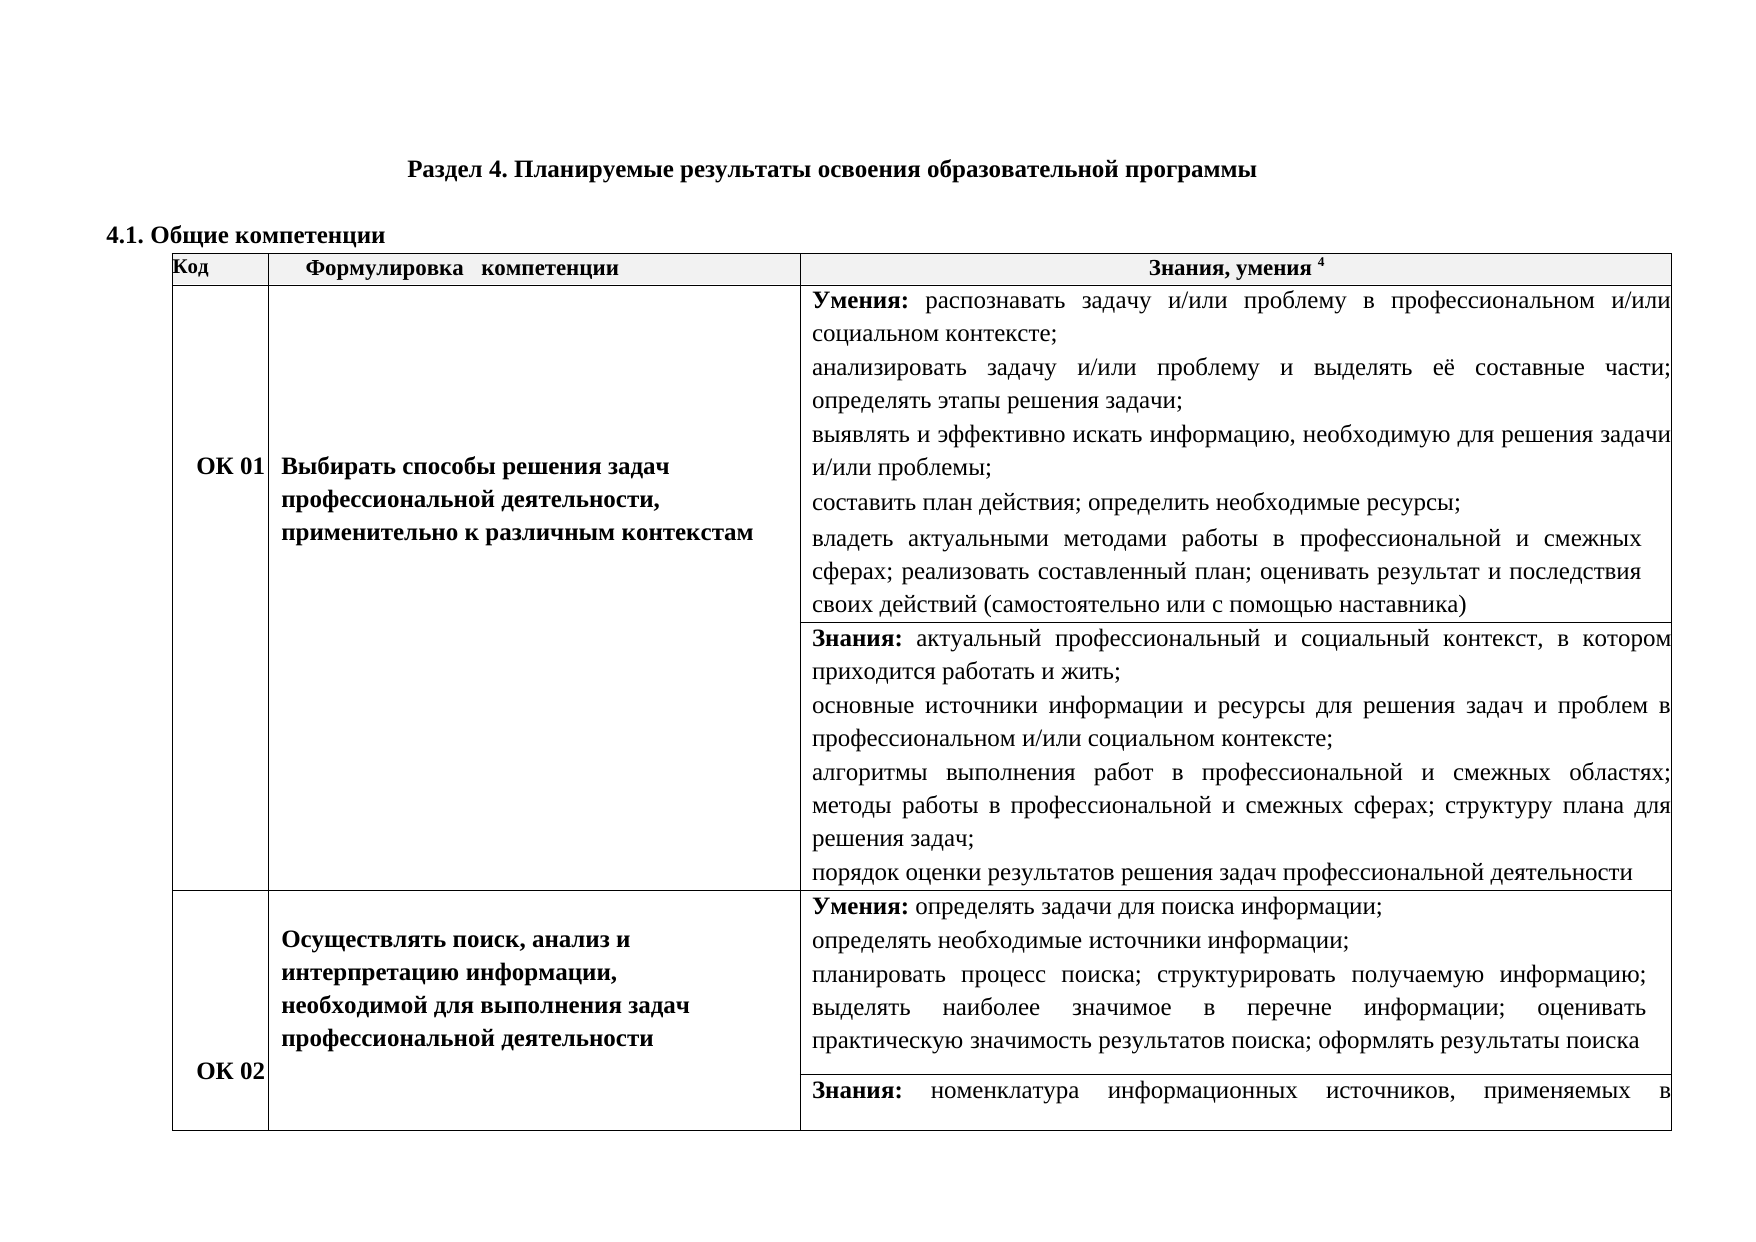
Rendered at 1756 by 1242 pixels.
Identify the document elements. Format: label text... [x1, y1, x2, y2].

table_cell Умения: распознавать задачу и/или проблему в профессиональном и/или социальном контексте; анализировать задачу и/или проблему и выделять её составные части; определять этапы решения задачи; выявлять и эффективно искать информацию, необходимую для решения задачи и/или проблемы; составить план действия; определить необходимые ресурсы; владеть актуальными методами работы в профессиональной и смежных сферах; реализовать составленный план; оценивать результат и последствия своих действий (самостоятельно или с помощью наставника) [801, 286, 1671, 622]
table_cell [801, 1075, 1671, 1130]
table_cell Знания: актуальный профессиональный и социальный контекст, в котором приходится работать и жить; основные источники информации и ресурсы для решения задач и проблем в профессиональном и/или социальном контексте; алгоритмы выполнения работ в профессиональной и смежных областях; методы работы в профессиональной и смежных сферах; структуру плана для решения задач; порядок оценки результатов решения задач профессиональной деятельности [801, 623, 1671, 890]
text Раздел 4. Планируемые результаты освоения образовательной программы [106, 154, 1558, 183]
table_header Знания, умения 4 [801, 254, 1671, 284]
table_cell ОК 01 [173, 286, 268, 890]
table_cell Выбирать способы решения задач профессиональной деятельности, применительно к различным контекстам [269, 286, 800, 890]
table_header Формулировка компетенции [269, 254, 800, 284]
table_header Код [173, 254, 268, 284]
table_cell Умения: определять задачи для поиска информации; определять необходимые источники информации; планировать процесс поиска; структурировать получаемую информацию; выделять наиболее значимое в перечне информации; оценивать практическую значимость результатов поиска; оформлять результаты поиска [801, 891, 1671, 1074]
table_cell ОК 02 [173, 891, 268, 1130]
table_cell Осуществлять поиск, анализ и интерпретацию информации, необходимой для выполнения задач профессиональной деятельности [269, 891, 800, 1130]
list Общие компетенции [106, 220, 1647, 249]
